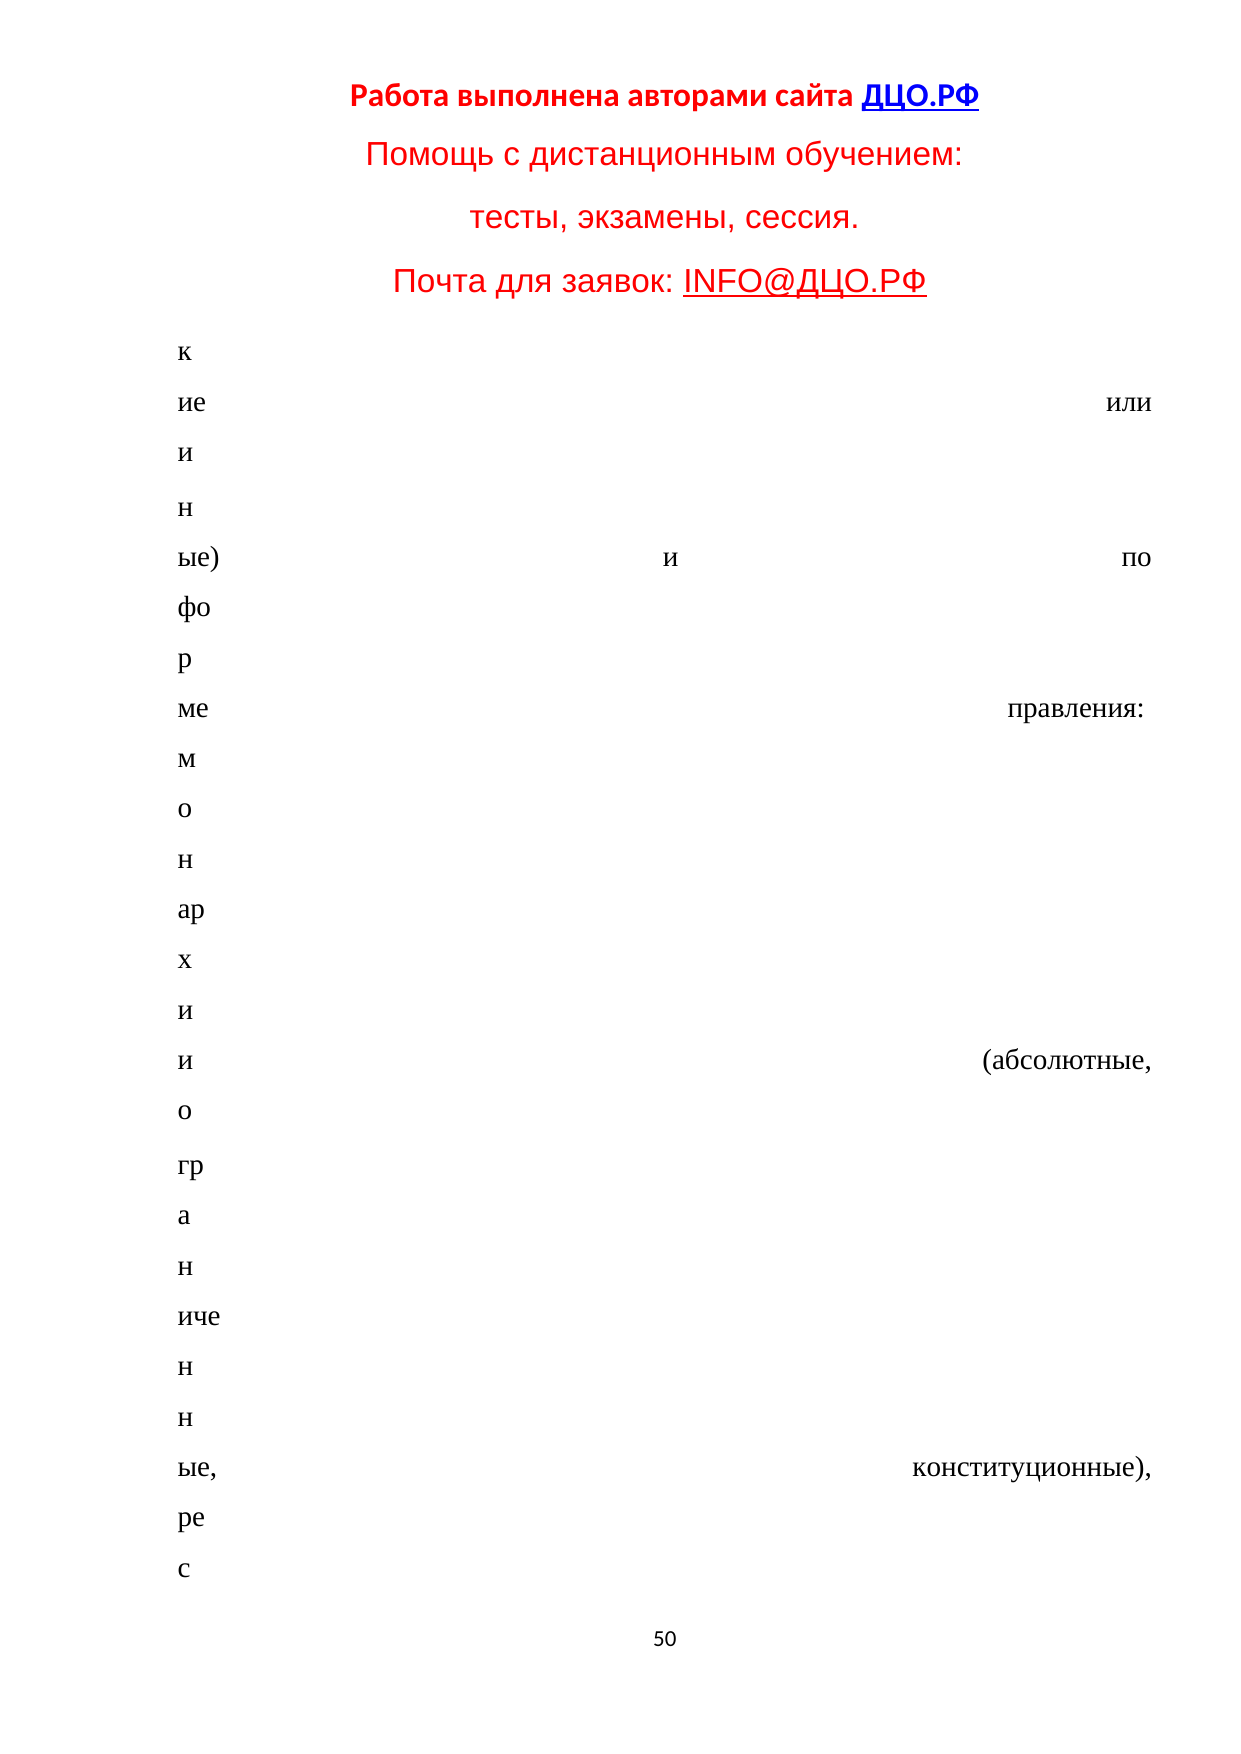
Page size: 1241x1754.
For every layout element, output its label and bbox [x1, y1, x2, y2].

text [177, 333, 1152, 1583]
